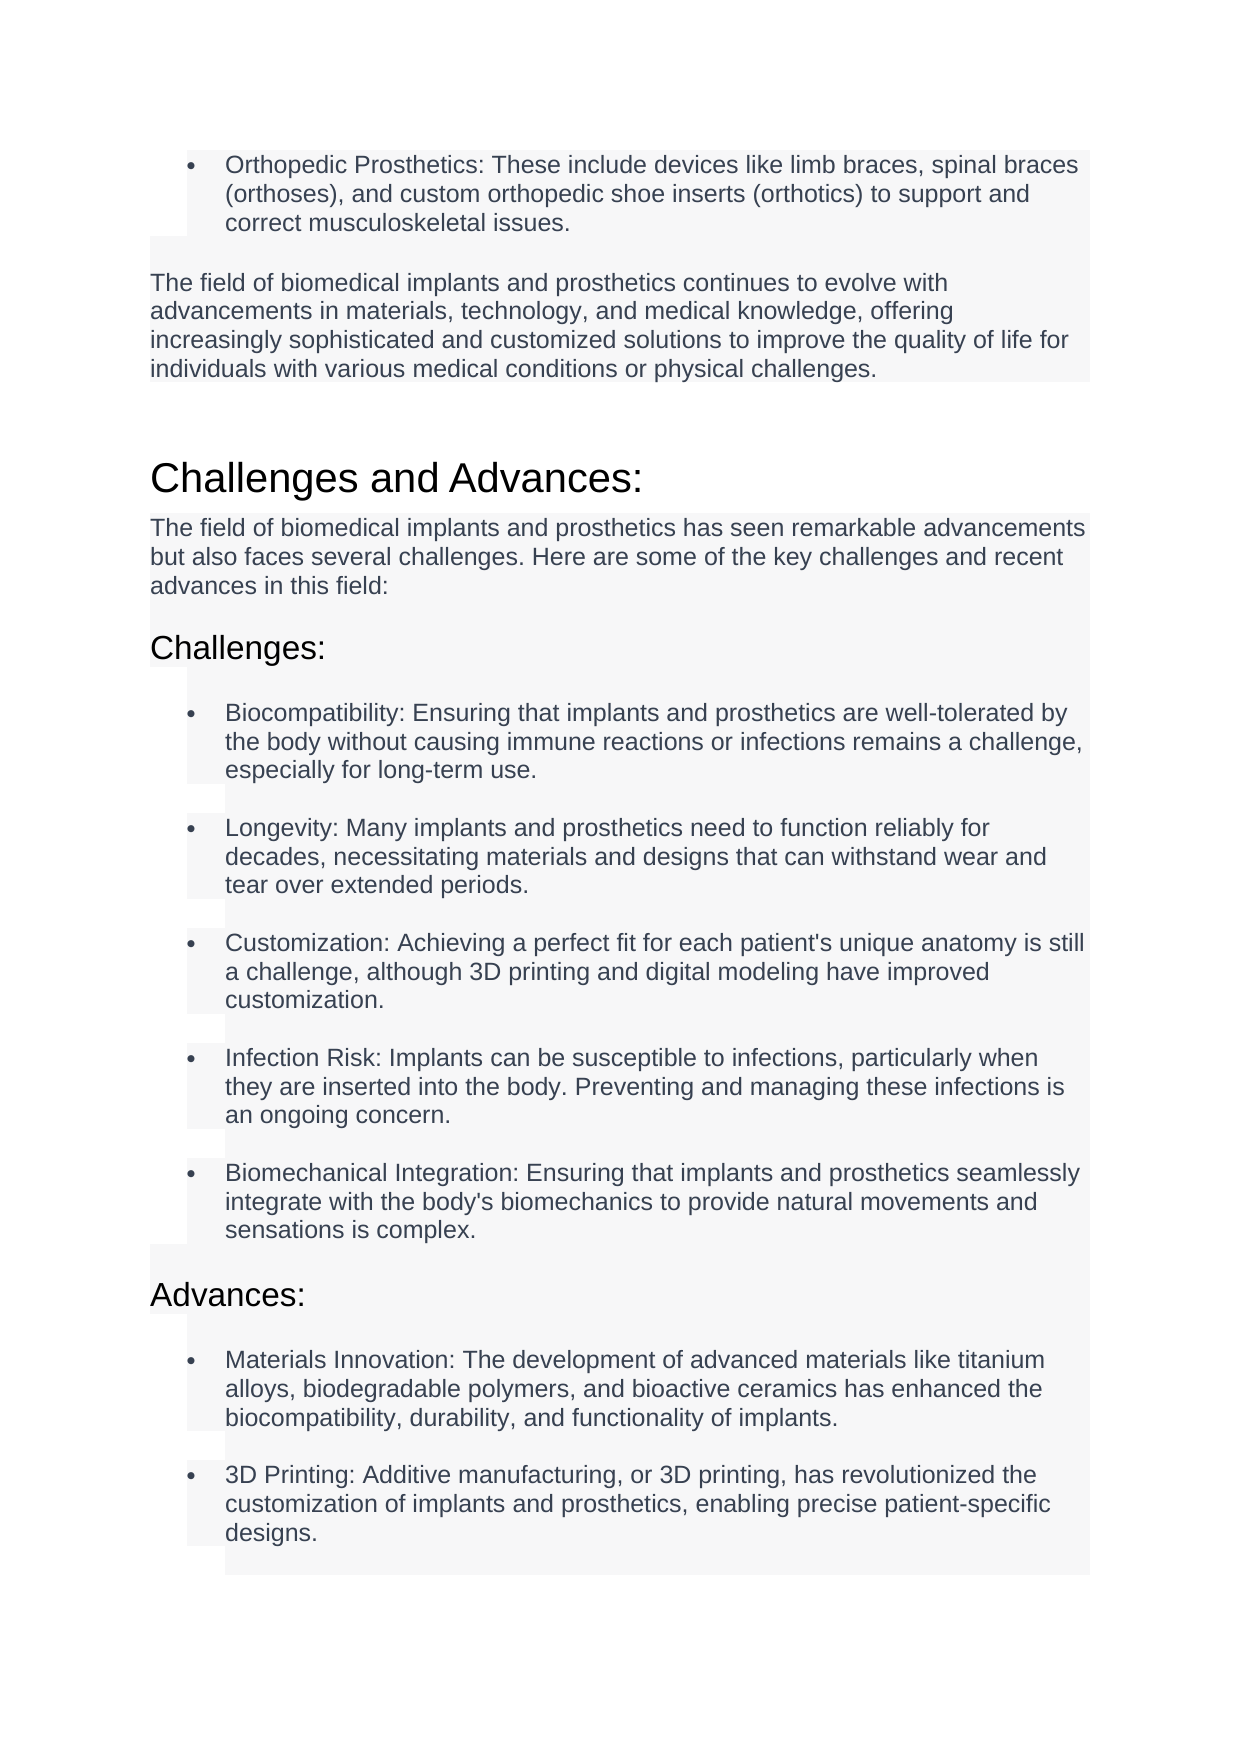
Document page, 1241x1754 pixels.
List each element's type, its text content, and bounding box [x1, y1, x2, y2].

list Longevity: Many implants and prosthetics need to function reliably for decades, necessitating materials and designs that can withstand wear and tear over extended periods. [187, 813, 1090, 899]
text Challenges and Advances: [150, 453, 1090, 501]
list Customization: Achieving a perfect fit for each patient's unique anatomy is still a challenge, although 3D printing and digital modeling have improved customization. [187, 928, 1090, 1014]
text Challenges: [150, 628, 1090, 667]
list Infection Risk: Implants can be susceptible to infections, particularly when they are inserted into the body. Preventing and managing these infections is an ongoing concern. [187, 1043, 1090, 1129]
text The field of biomedical implants and prosthetics continues to evolve with advancements in materials, technology, and medical knowledge, offering increasingly sophisticated and customized solutions to improve the quality of life for individuals with various medical conditions or physical challenges. [150, 267, 1090, 382]
text The field of biomedical implants and prosthetics has seen remarkable advancements but also faces several challenges. Here are some of the key challenges and recent advances in this field: [150, 513, 1090, 599]
list Orthopedic Prosthetics: These include devices like limb braces, spinal braces (orthoses), and custom orthopedic shoe inserts (orthotics) to support and correct musculoskeletal issues. [187, 150, 1090, 236]
list Biomechanical Integration: Ensuring that implants and prosthetics seamlessly integrate with the body's biomechanics to provide natural movements and sensations is complex. [187, 1158, 1090, 1244]
list 3D Printing: Additive manufacturing, or 3D printing, has revolutionized the customization of implants and prosthetics, enabling precise patient-specific designs. [187, 1460, 1090, 1546]
text Advances: [150, 1276, 1090, 1314]
list Materials Innovation: The development of advanced materials like titanium alloys, biodegradable polymers, and bioactive ceramics has enhanced the biocompatibility, durability, and functionality of implants. [187, 1345, 1090, 1431]
list Biocompatibility: Ensuring that implants and prosthetics are well-tolerated by the body without causing immune reactions or infections remains a challenge, especially for long-term use. [187, 698, 1090, 784]
